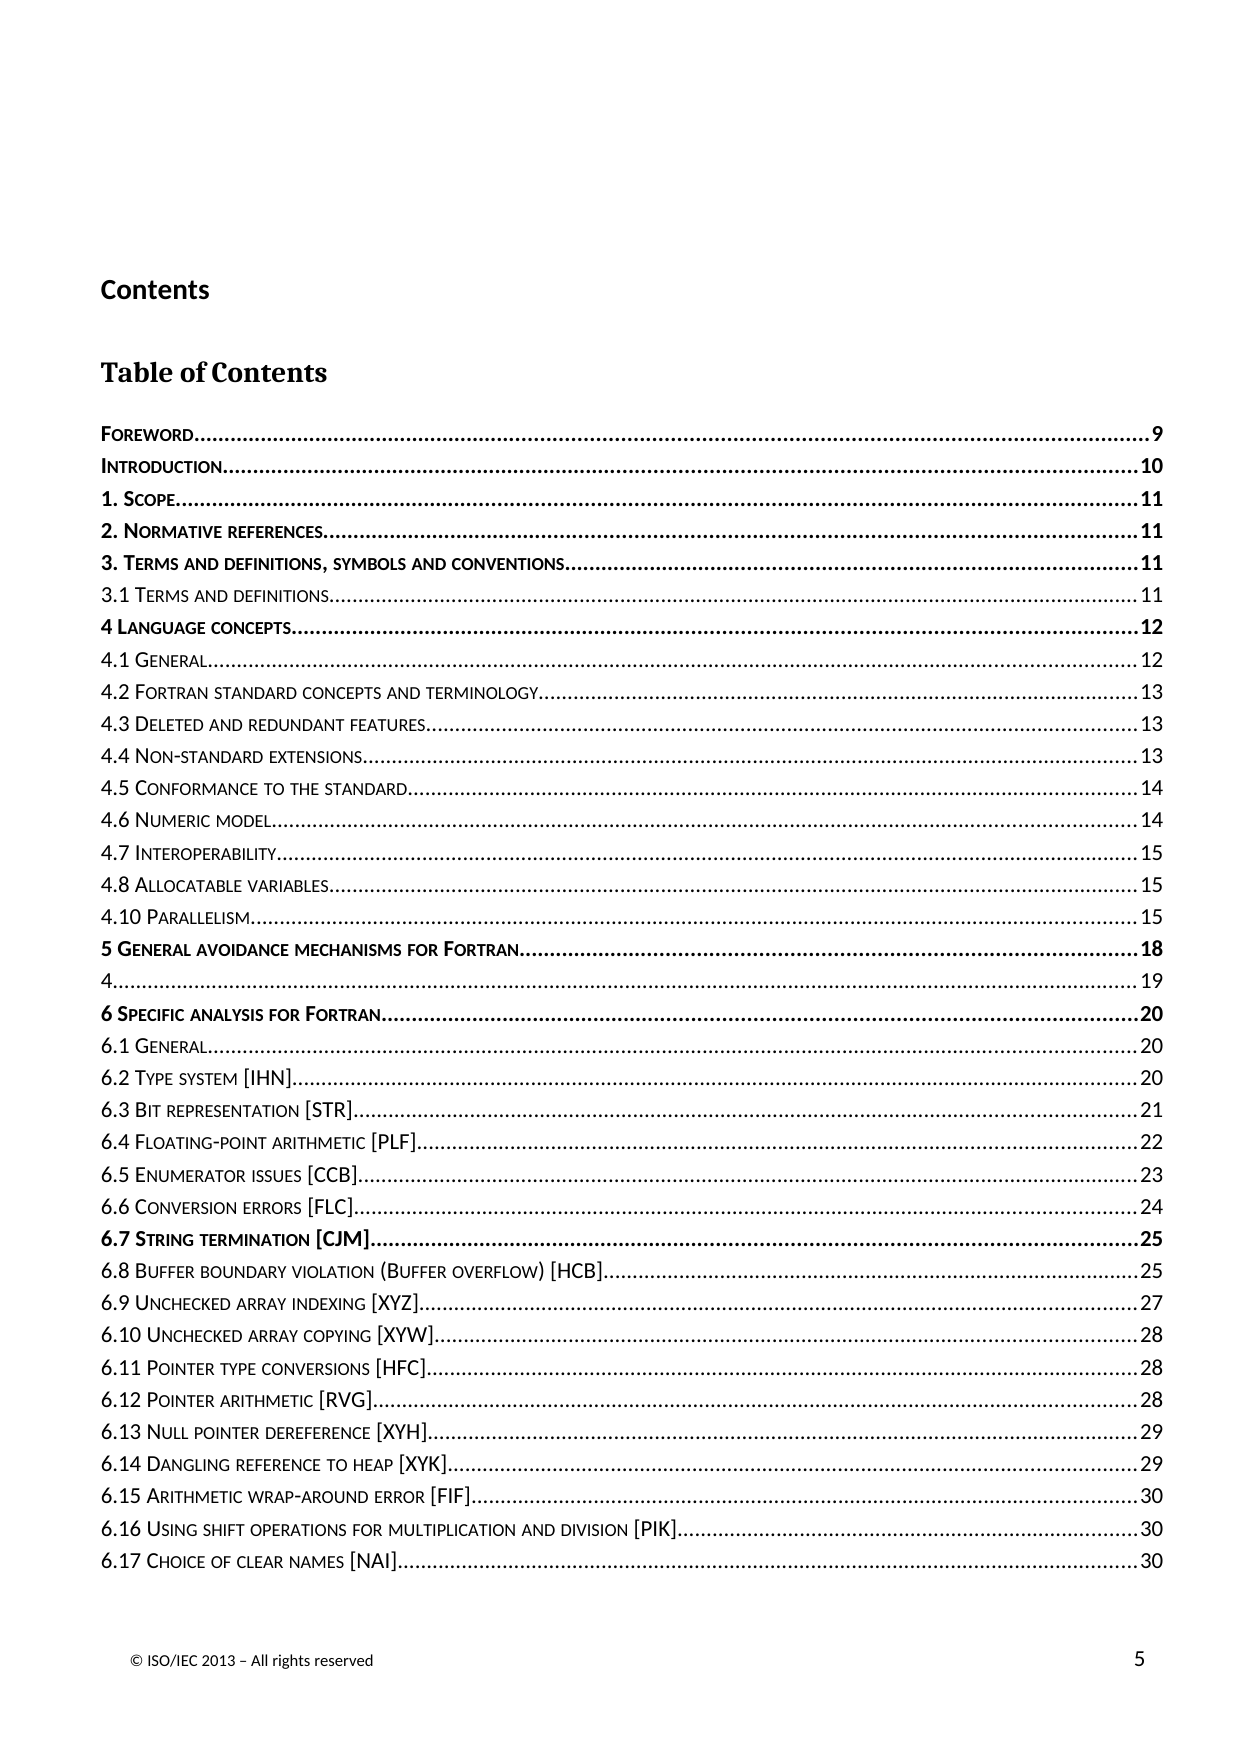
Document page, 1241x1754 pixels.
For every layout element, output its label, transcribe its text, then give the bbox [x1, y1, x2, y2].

text Contents [101, 273, 1164, 306]
